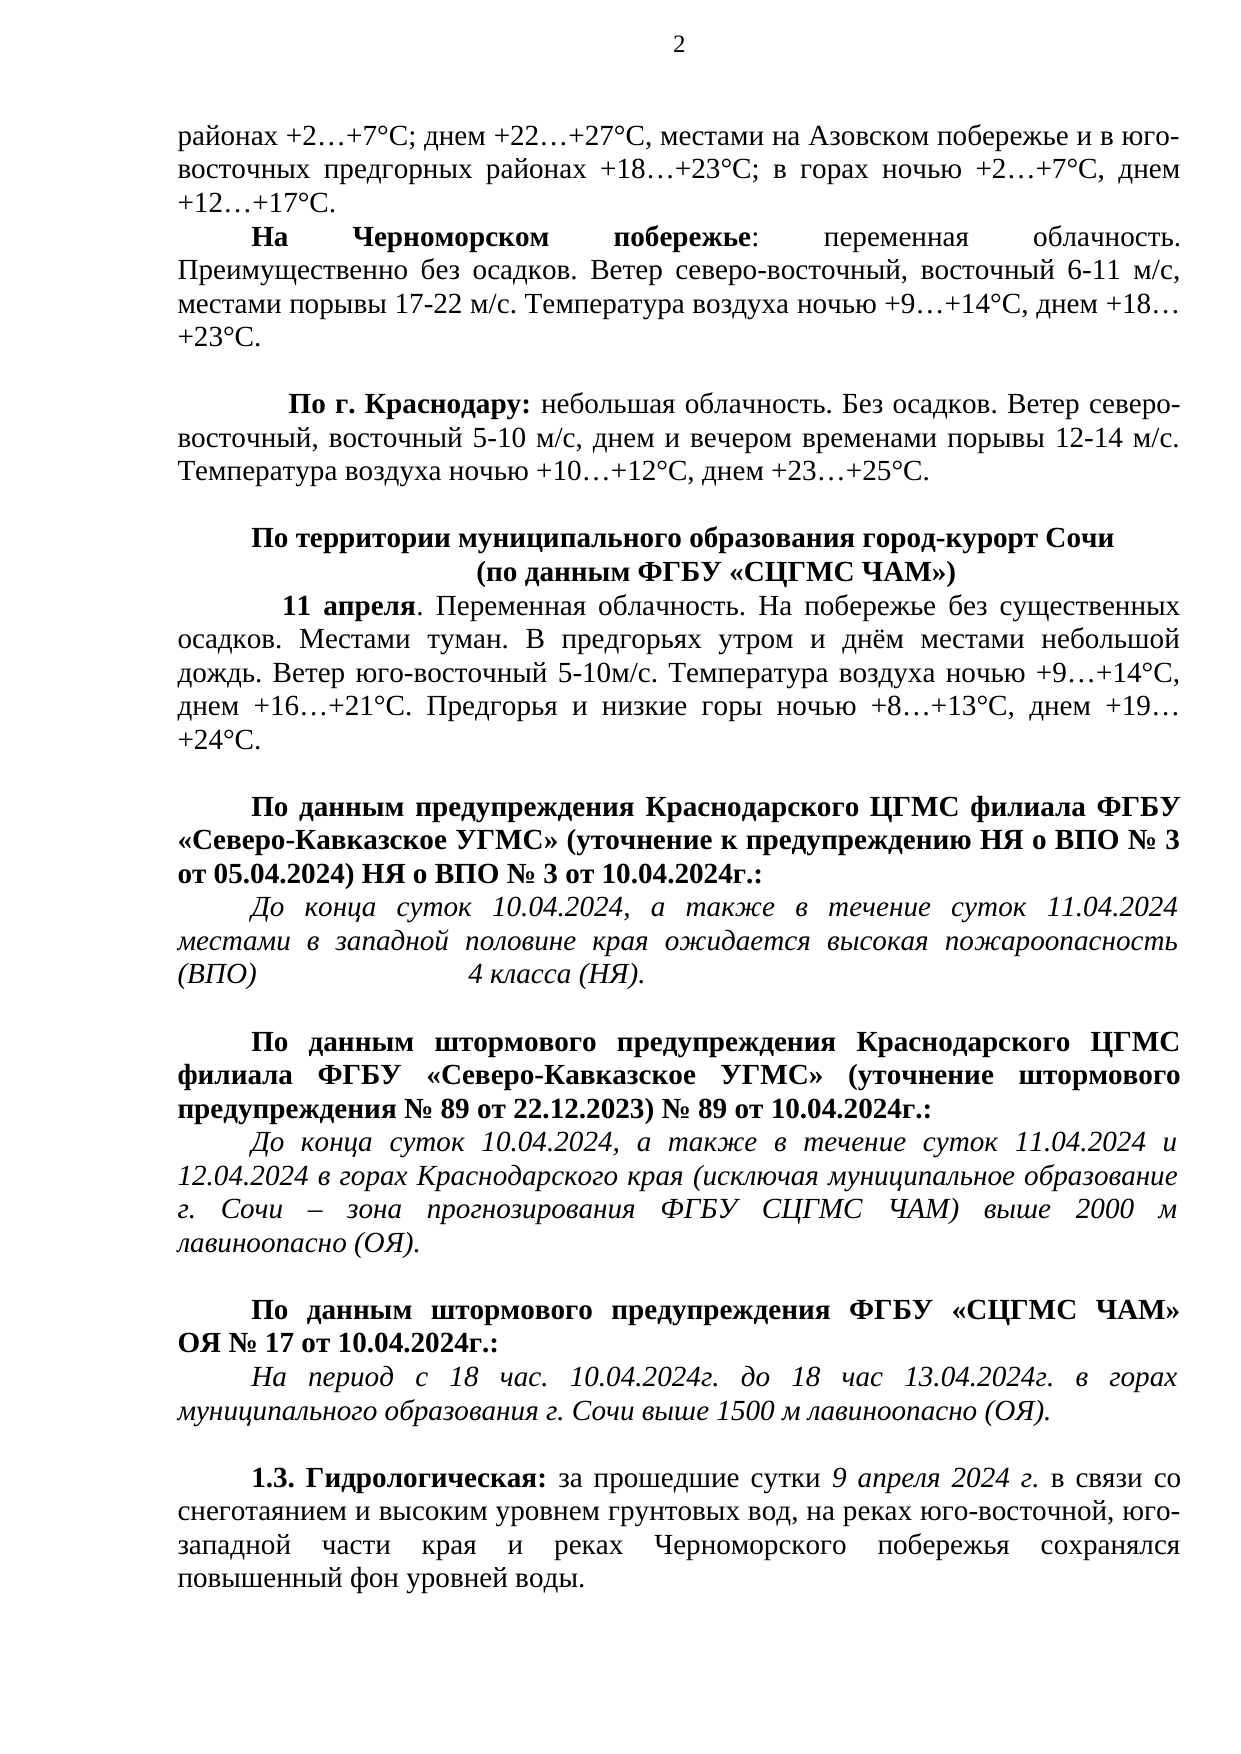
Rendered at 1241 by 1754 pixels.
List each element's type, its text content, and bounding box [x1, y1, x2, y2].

text По территории муниципального образования город-курорт Сочи [177, 521, 1181, 554]
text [177, 118, 1181, 219]
text На Черноморском побережье: переменная облачность. Преимущественно без осадков. Ветер северо-восточный, восточный 6-11 м/с, местами порывы 17-22 м/с. Температура воздуха ночью +9…+14°С, днем +18…+23°С. [177, 219, 1181, 353]
text По данным штормового предупреждения Краснодарского ЦГМС филиала ФГБУ «Северо-Кавказское УГМС» (уточнение штормового предупреждения № 89 от 22.12.2023) № 89 от 10.04.2024г.: [177, 1024, 1181, 1124]
text По г. Краснодару: небольшая облачность. Без осадков. Ветер северо-восточный, восточный 5-10 м/с, днем и вечером временами порывы 12-14 м/с. Температура воздуха ночью +10…+12°С, днем +23…+25°С. [177, 386, 1181, 487]
text До конца суток 10.04.2024, а также в течение суток 11.04.2024 местами в западной половине края ожидается высокая пожароопасность (ВПО) 4 класса (НЯ). [177, 889, 1181, 990]
text 11 апреля. Переменная облачность. На побережье без существенных осадков. Местами туман. В предгорьях утром и днём местами небольшой дождь. Ветер юго-восточный 5-10м/с. Температура воздуха ночью +9…+14°С, днем +16…+21°С. Предгорья и низкие горы ночью +8…+13°С, днем +19…+24°С. [177, 588, 1181, 755]
text По данным предупреждения Краснодарского ЦГМС филиала ФГБУ «Северо-Кавказское УГМС» (уточнение к предупреждению НЯ о ВПО № 3 от 05.04.2024) НЯ о ВПО № 3 от 10.04.2024г.: [177, 789, 1181, 889]
text 1.3. Гидрологическая: за прошедшие сутки 9 апреля 2024 г. в связи со снеготаянием и высоким уровнем грунтовых вод, на реках юго-восточной, юго-западной части края и реках Черноморского побережья сохранялся повышенный фон уровней воды. [177, 1460, 1181, 1594]
text На период с 18 час. 10.04.2024г. до 18 час 13.04.2024г. в горах муниципального образования г. Сочи выше 1500 м лавиноопасно (ОЯ). [177, 1359, 1181, 1426]
text (по данным ФГБУ «СЦГМС ЧАМ») [177, 554, 1181, 588]
text По данным штормового предупреждения ФГБУ «СЦГМС ЧАМ» ОЯ № 17 от 10.04.2024г.: [177, 1292, 1181, 1359]
text До конца суток 10.04.2024, а также в течение суток 11.04.2024 и 12.04.2024 в горах Краснодарского края (исключая муниципальное образование г. Сочи – зона прогнозирования ФГБУ СЦГМС ЧАМ) выше 2000 м лавиноопасно (ОЯ). [177, 1124, 1181, 1258]
